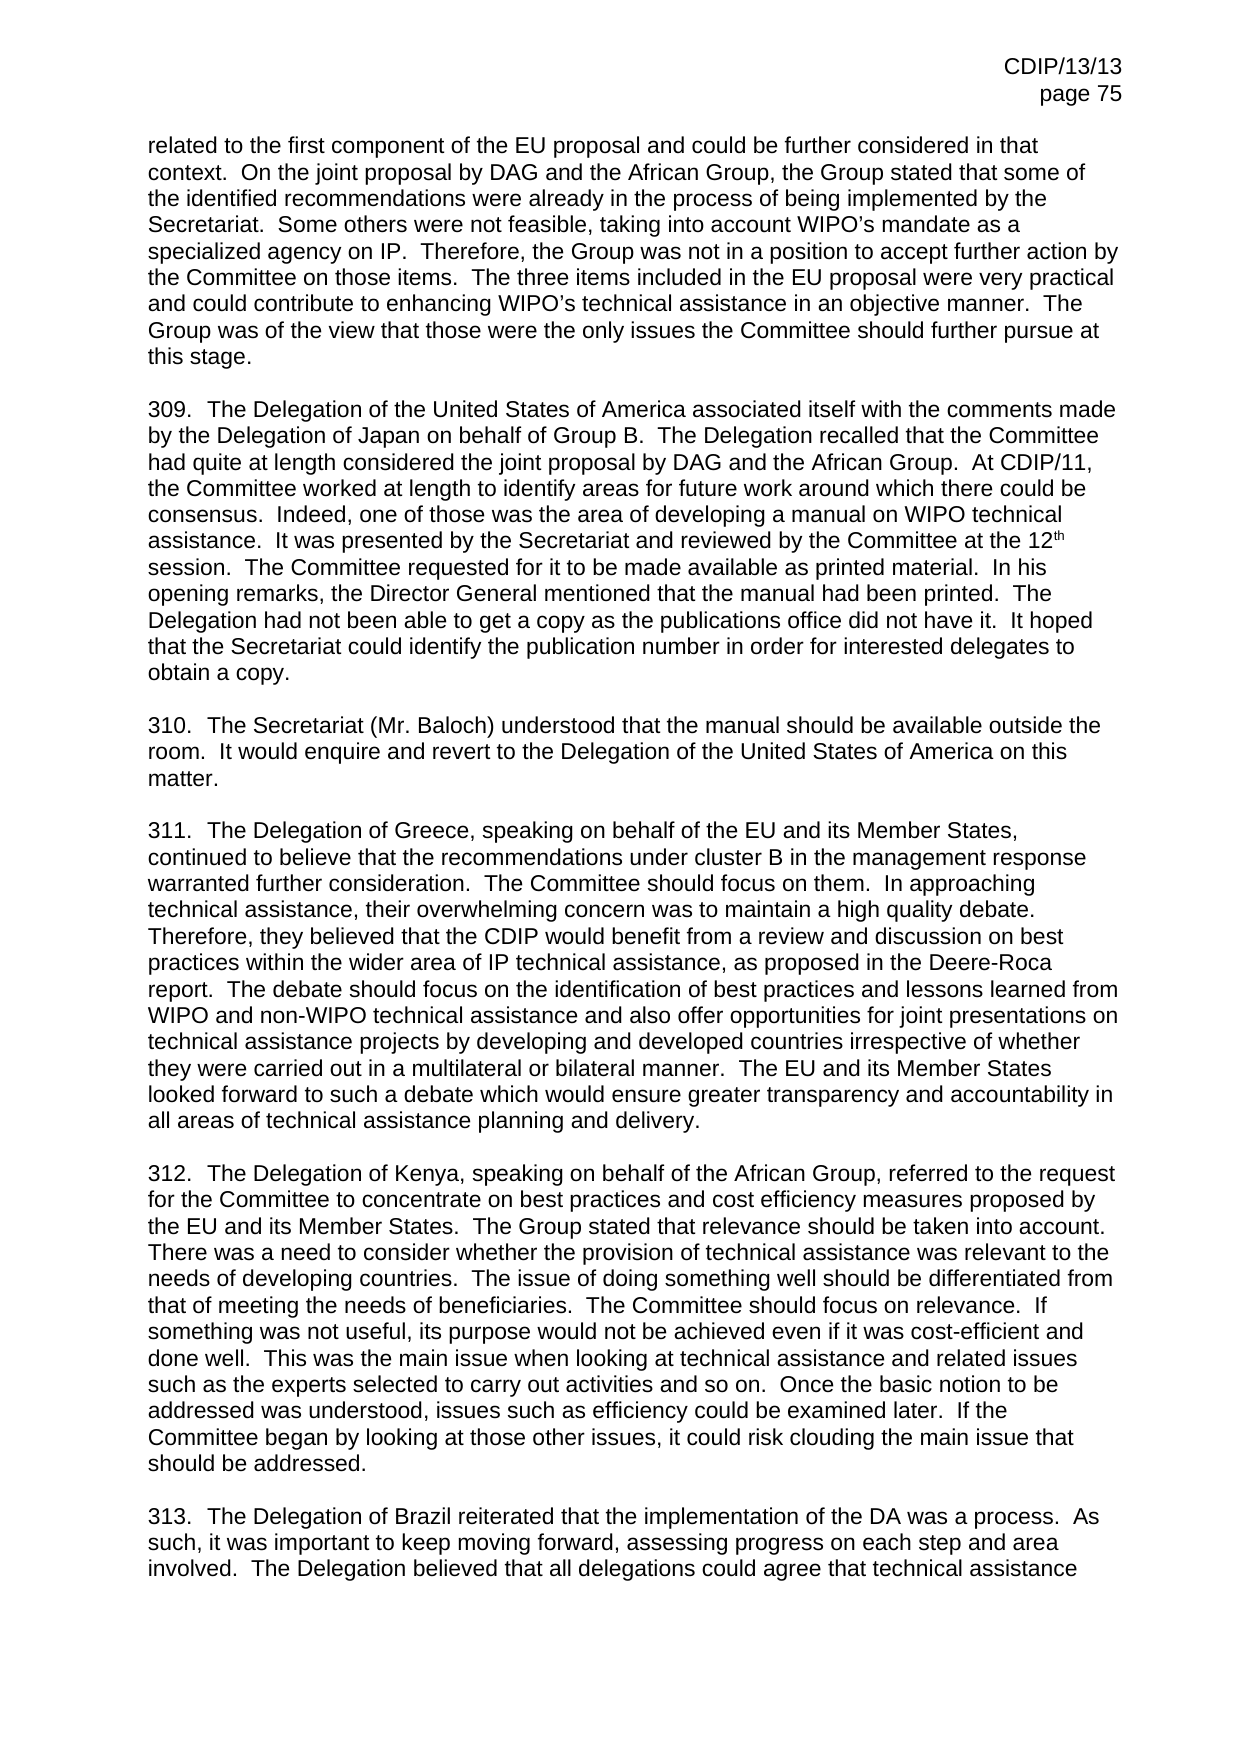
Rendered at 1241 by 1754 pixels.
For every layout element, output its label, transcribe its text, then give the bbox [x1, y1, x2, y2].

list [148, 1503, 1122, 1582]
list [148, 132, 1122, 369]
list The Delegation of Greece, speaking on behalf of the EU and its Member States, continued to believe that the recommendations under cluster B in the management response warranted further consideration. The Committee should focus on them. In approaching technical assistance, their overwhelming concern was to maintain a high quality debate. Therefore, they believed that the CDIP would benefit from a review and discussion on best practices within the wider area of IP technical assistance, as proposed in the Deere-Roca report. The debate should focus on the identification of best practices and lessons learned from WIPO and non-WIPO technical assistance and also offer opportunities for joint presentations on technical assistance projects by developing and developed countries irrespective of whether they were carried out in a multilateral or bilateral manner. The EU and its Member States looked forward to such a debate which would ensure greater transparency and accountability in all areas of technical assistance planning and delivery. [148, 817, 1122, 1134]
list The Secretariat (Mr. Baloch) understood that the manual should be available outside the room. It would enquire and revert to the Delegation of the United States of America on this matter. [148, 712, 1122, 791]
list The Delegation of Kenya, speaking on behalf of the African Group, referred to the request for the Committee to concentrate on best practices and cost efficiency measures proposed by the EU and its Member States. The Group stated that relevance should be taken into account. There was a need to consider whether the provision of technical assistance was relevant to the needs of developing countries. The issue of doing something well should be differentiated from that of meeting the needs of beneficiaries. The Committee should focus on relevance. If something was not useful, its purpose would not be achieved even if it was cost-efficient and done well. This was the main issue when looking at technical assistance and related issues such as the experts selected to carry out activities and so on. Once the basic notion to be addressed was understood, issues such as efficiency could be examined later. If the Committee began by looking at those other issues, it could risk clouding the main issue that should be addressed. [148, 1160, 1122, 1476]
list The Delegation of the United States of America associated itself with the comments made by the Delegation of Japan on behalf of Group B. The Delegation recalled that the Committee had quite at length considered the joint proposal by DAG and the African Group. At CDIP/11, the Committee worked at length to identify areas for future work around which there could be consensus. Indeed, one of those was the area of developing a manual on WIPO technical assistance. It was presented by the Secretariat and reviewed by the Committee at the 12th session. The Committee requested for it to be made available as printed material. In his opening remarks, the Director General mentioned that the manual had been printed. The Delegation had not been able to get a copy as the publications office did not have it. It hoped that the Secretariat could identify the publication number in order for interested delegates to obtain a copy. [148, 396, 1122, 686]
